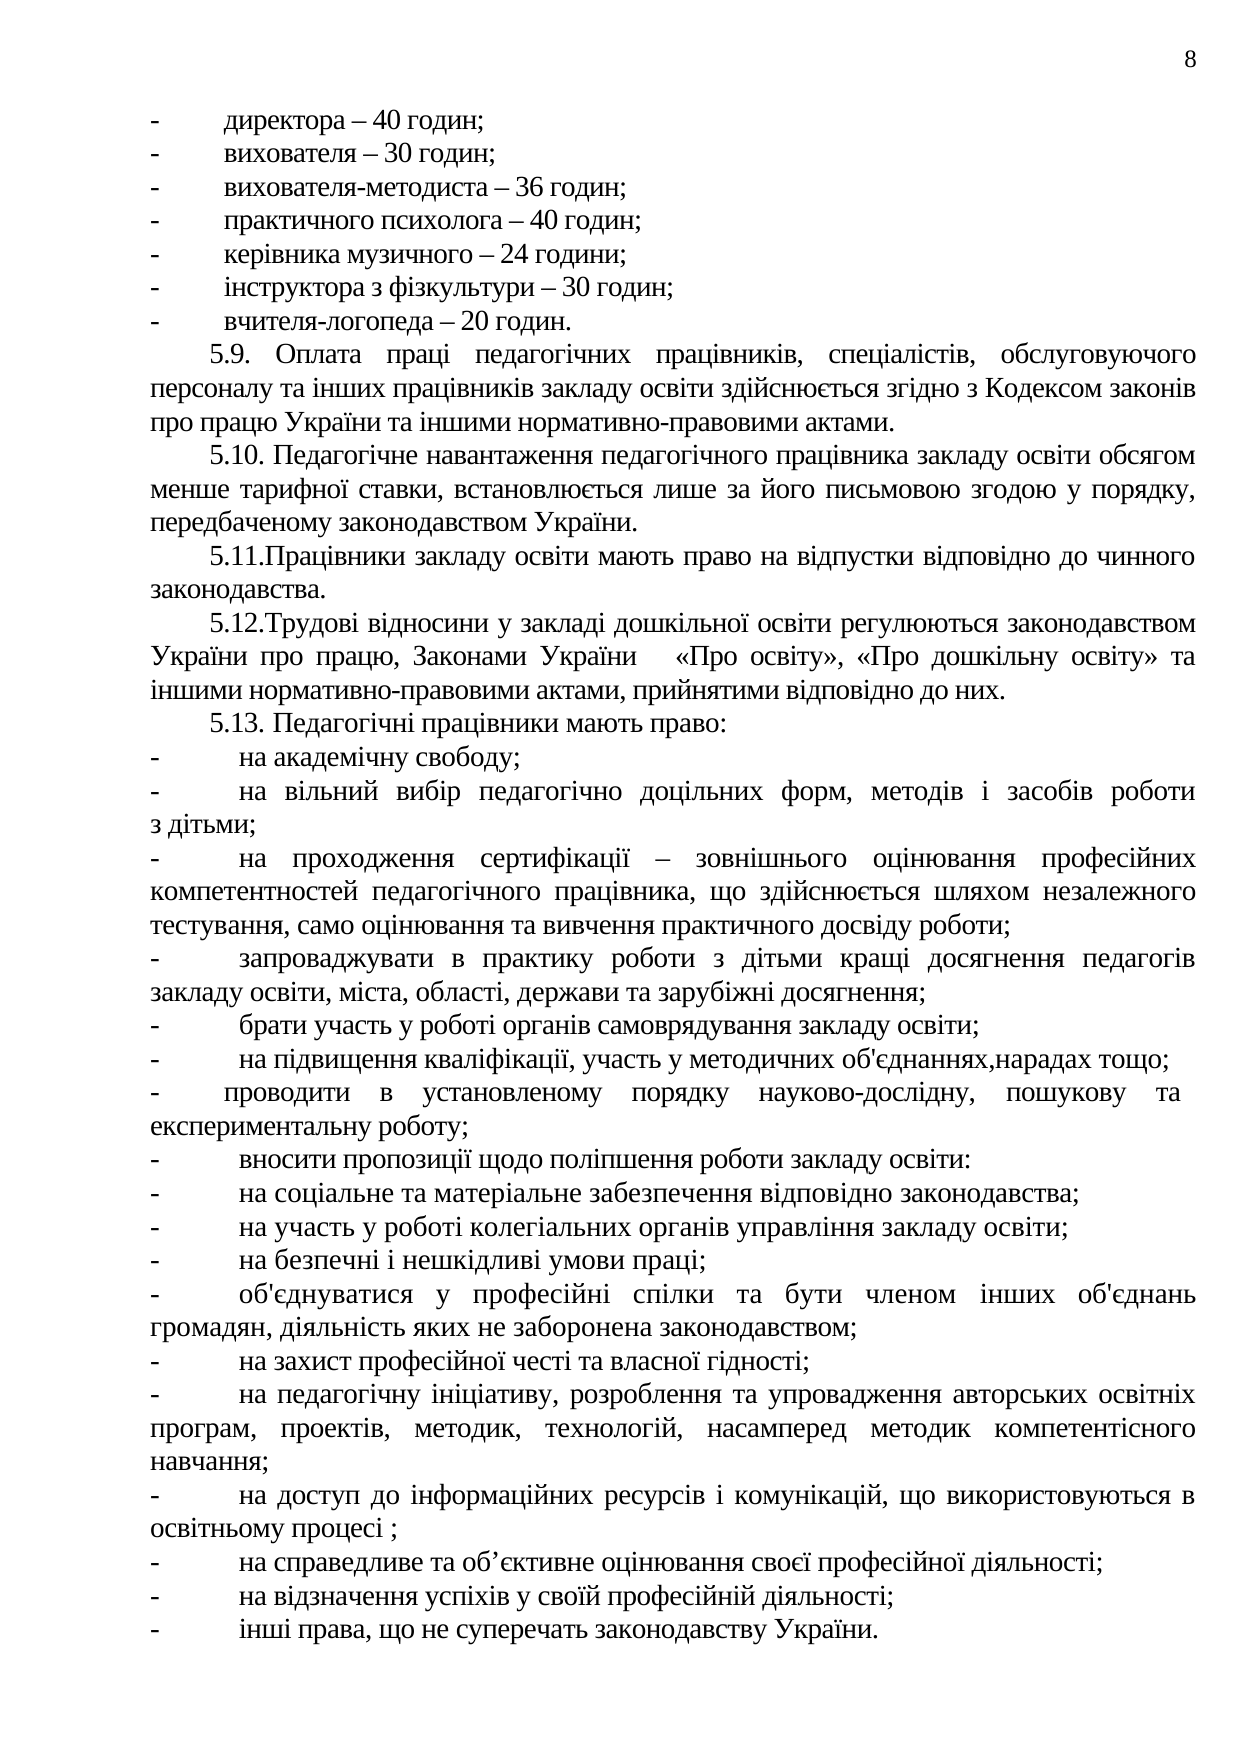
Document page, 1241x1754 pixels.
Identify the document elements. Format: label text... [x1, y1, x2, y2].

text - на безпечні і нешкідливі умови праці; [150, 1242, 1196, 1276]
text - на вільний вибір педагогічно доцільних форм, методів і засобів роботи з дітьми; [150, 773, 1196, 840]
text - вихователя – 30 годин; [150, 135, 1196, 169]
text - керівника музичного – 24 години; [150, 236, 1196, 269]
text - на підвищення кваліфікації, участь у методичних об'єднаннях,нарадах тощо; [150, 1041, 1196, 1074]
text 5.9. Оплата праці педагогічних працівників, спеціалістів, обслуговуючого персоналу та інших працівників закладу освіти здійснюється згідно з Кодексом законів про працю України та іншими нормативно-правовими актами. [150, 337, 1196, 437]
text - на педагогічну ініціативу, розроблення та упровадження авторських освітніх програм, проектів, методик, технологій, насамперед методик компетентісного навчання; [150, 1376, 1196, 1477]
text - інші права, що не суперечать законодавству України. [150, 1611, 1196, 1645]
text - запроваджувати в практику роботи з дітьми кращі досягнення педагогів закладу освіти, міста, області, держави та зарубіжні досягнення; [150, 940, 1196, 1007]
text - на відзначення успіхів у своїй професійній діяльності; [150, 1578, 1196, 1611]
text - проводити в установленому порядку науково-дослідну, пошукову та експериментальну роботу; [150, 1074, 1181, 1142]
text - вносити пропозиції щодо поліпшення роботи закладу освіти: [150, 1142, 1196, 1175]
text 5.12.Трудові відносини у закладі дошкільної освіти регулюються законодавством України про працю, Законами України «Про освіту», «Про дошкільну освіту» та іншими нормативно-правовими актами, прийнятими відповідно до них. [150, 605, 1196, 706]
text - на проходження сертифікації – зовнішнього оцінювання професійних компетентностей педагогічного працівника, що здійснюється шляхом незалежного тестування, само оцінювання та вивчення практичного досвіду роботи; [150, 840, 1196, 940]
text - на академічну свободу; [150, 739, 1196, 773]
text - на участь у роботі колегіальних органів управління закладу освіти; [150, 1209, 1196, 1242]
text - вихователя-методиста – 36 годин; [150, 169, 1196, 202]
text - об'єднуватися у професійні спілки та бути членом інших об'єднань громадян, діяльність яких не заборонена законодавством; [150, 1276, 1196, 1343]
text 5.13. Педагогічні працівники мають право: [150, 706, 1196, 739]
text - директора – 40 годин; [150, 102, 1196, 135]
text 5.10. Педагогічне навантаження педагогічного працівника закладу освіти обсягом менше тарифної ставки, встановлюється лише за його письмовою згодою у порядку, передбаченому законодавством України. [150, 437, 1196, 538]
text - на соціальне та матеріальне забезпечення відповідно законодавства; [150, 1175, 1196, 1209]
text - інструктора з фізкультури – 30 годин; [150, 269, 1196, 303]
text - на справедливе та об’єктивне оцінювання своєї професійної діяльності; [150, 1544, 1196, 1578]
text - брати участь у роботі органів самоврядування закладу освіти; [150, 1007, 1196, 1041]
text - на захист професійної честі та власної гідності; [150, 1343, 1196, 1376]
text - на доступ до інформаційних ресурсів і комунікацій, що використовуються в освітньому процесі ; [150, 1477, 1196, 1544]
text - практичного психолога – 40 годин; [150, 202, 1196, 236]
text - вчителя-логопеда – 20 годин. [150, 303, 1196, 337]
text 5.11.Працівники закладу освіти мають право на відпустки відповідно до чинного законодавства. [150, 538, 1196, 605]
